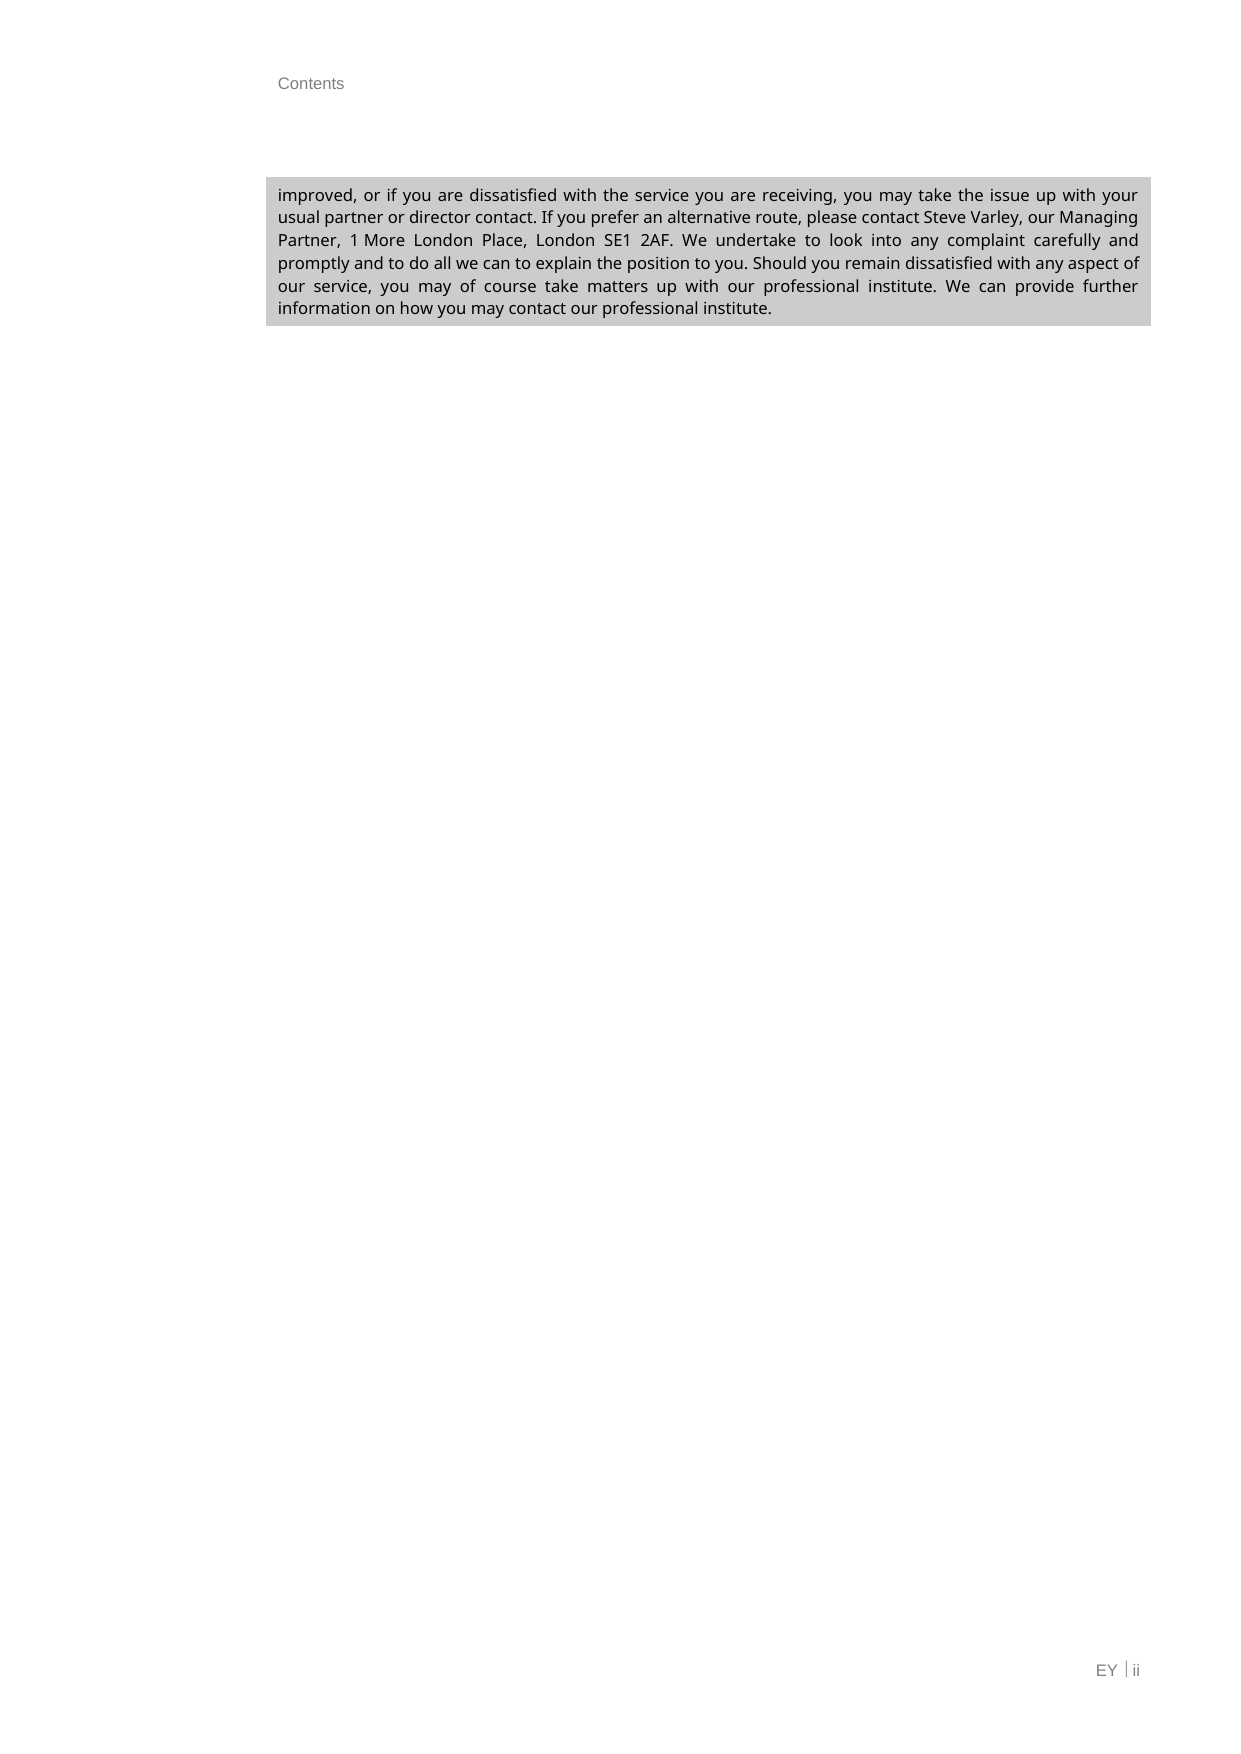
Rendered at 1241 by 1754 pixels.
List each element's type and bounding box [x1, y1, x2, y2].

table_header [266, 177, 1151, 326]
